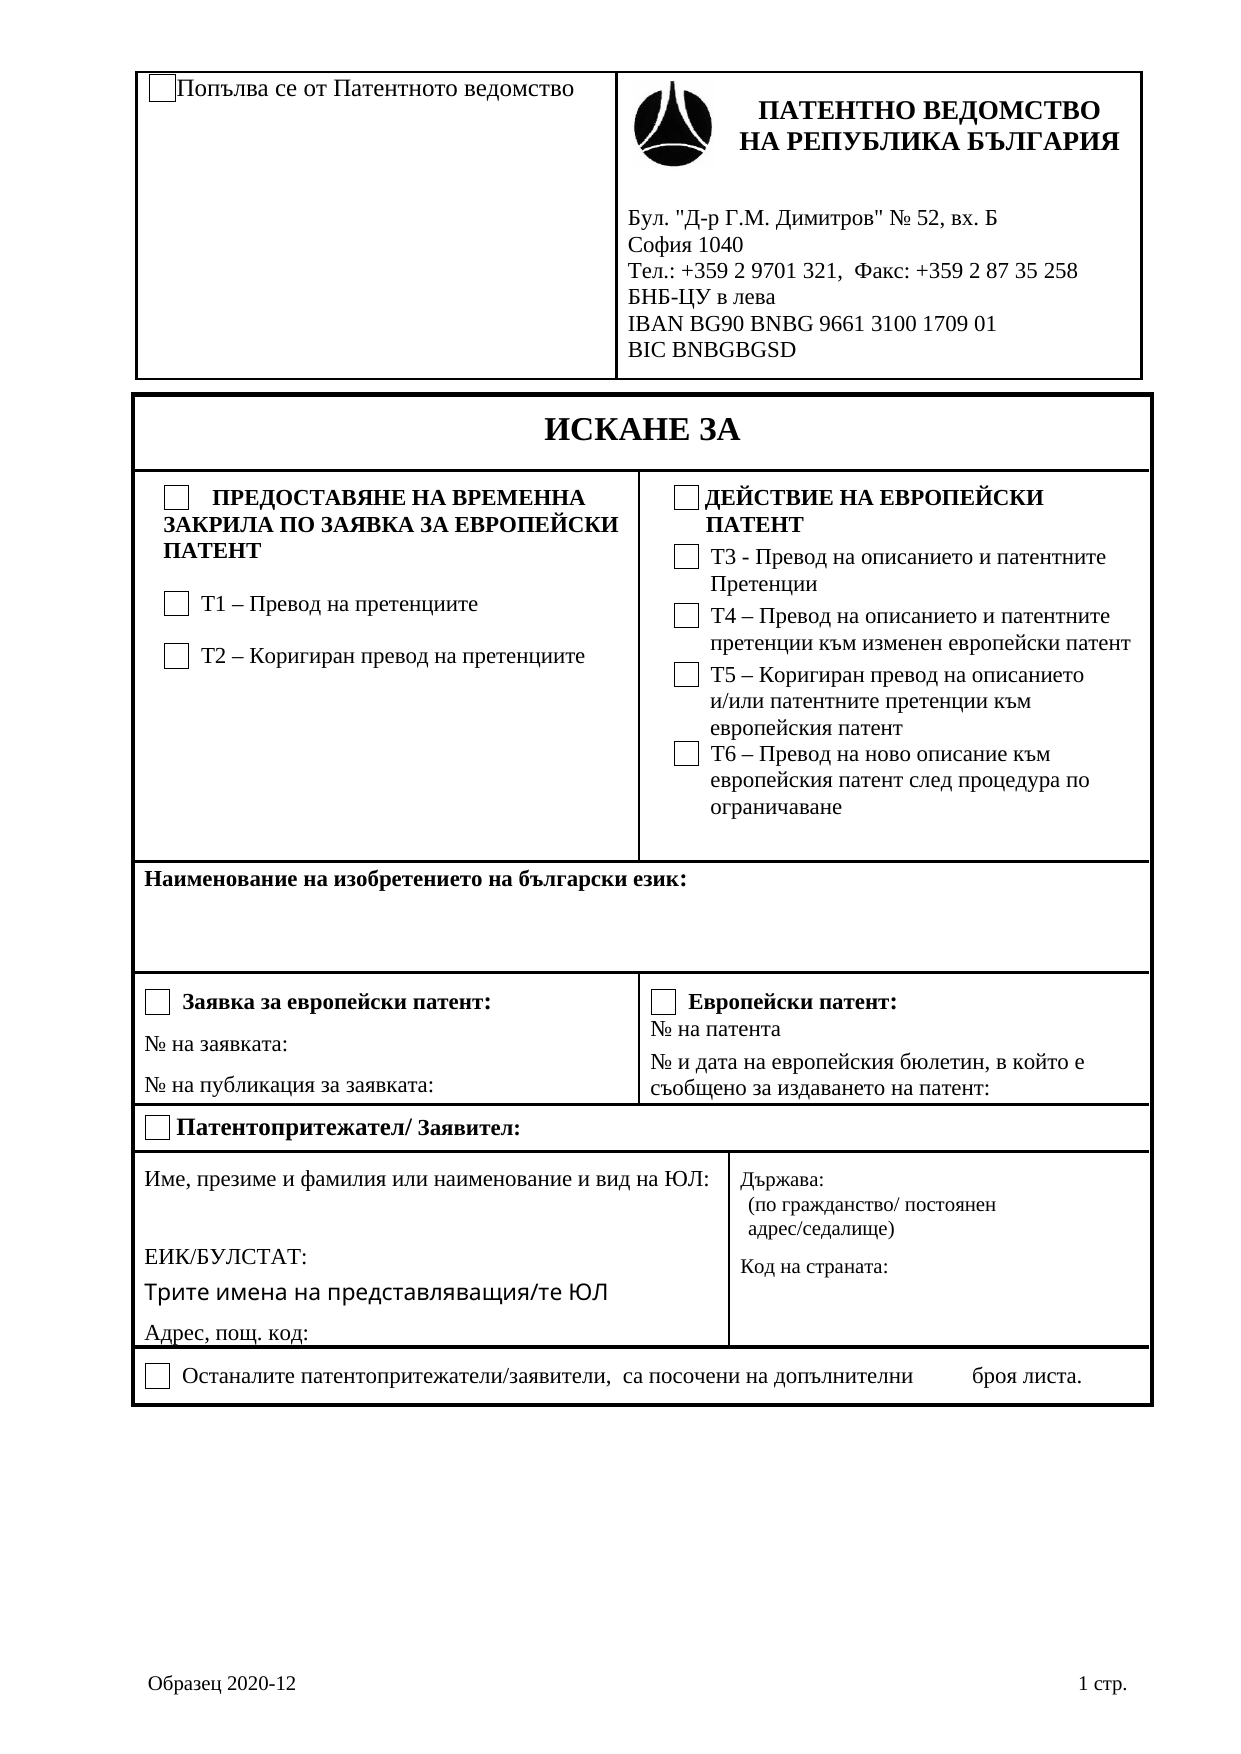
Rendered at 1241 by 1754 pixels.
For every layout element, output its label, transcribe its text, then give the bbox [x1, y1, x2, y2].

table_cell ДЕЙСТВИЕ НА ЕВРОПЕЙСКИ ПАТЕНТ Т3 - Превод на описанието и патентните Претенции Т4 – Превод на описанието и патентните претенции към изменен европейски патент Т5 – Коригиран превод на описанието и/или патентните претенции към европейския патент Т6 – Превод на ново описание към европейския патент след процедура по ограничаване [640, 469, 1150, 859]
table_header [618, 73, 729, 177]
table_cell Европейски патент: № на патента № и дата на европейския бюлетин, в който е съобщено за издаването на патент: [640, 971, 1150, 1103]
table_cell Останалите патентопритежатели/заявители, са посочени на допълнителни броя листа. [135, 1345, 1150, 1403]
picture [631, 80, 714, 170]
table_header Попълва се от Патентното ведомство [138, 73, 615, 378]
table_cell Име, презиме и фамилия или наименование и вид на ЮЛ: ЕИК/БУЛСТАТ: Трите имена на представляващия/те ЮЛ Адрес, пощ. код: [135, 1153, 728, 1345]
table_cell ПРЕДОСТАВЯНЕ НА ВРЕМЕННА ЗАКРИЛА ПО ЗАЯВКА ЗА ЕВРОПЕЙСКИ ПАТЕНТ Т1 – Превод на претенциите Т2 – Коригиран превод на претенциите [135, 472, 638, 859]
table_cell Заявка за европейски патент: № на заявката: № на публикация за заявката: [135, 974, 638, 1103]
table_cell Патентопритежател/ Заявител: [135, 1103, 1150, 1150]
table_header ПАТЕНТНО ВЕДОМСТВО НА РЕПУБЛИКА БЪЛГАРИЯ [729, 73, 1140, 177]
table_header ИСКАНЕ ЗА [135, 397, 1150, 469]
table_cell Наименование на изобретението на български език: [135, 860, 1150, 971]
table_cell Бул. "Д-р Г.М. Димитров" № 52, вх. Б София 1040 Тел.: +359 2 9701 321, Факс: +359 2 87 35 258 БНБ-ЦУ в лева IBAN BG90 BNBG 9661 3100 1709 01 BIC BNBGBGSD [618, 177, 1140, 378]
table_cell Държава: (по гражданство/ постоянен адрес/седалище) Код на страната: [730, 1150, 1150, 1345]
